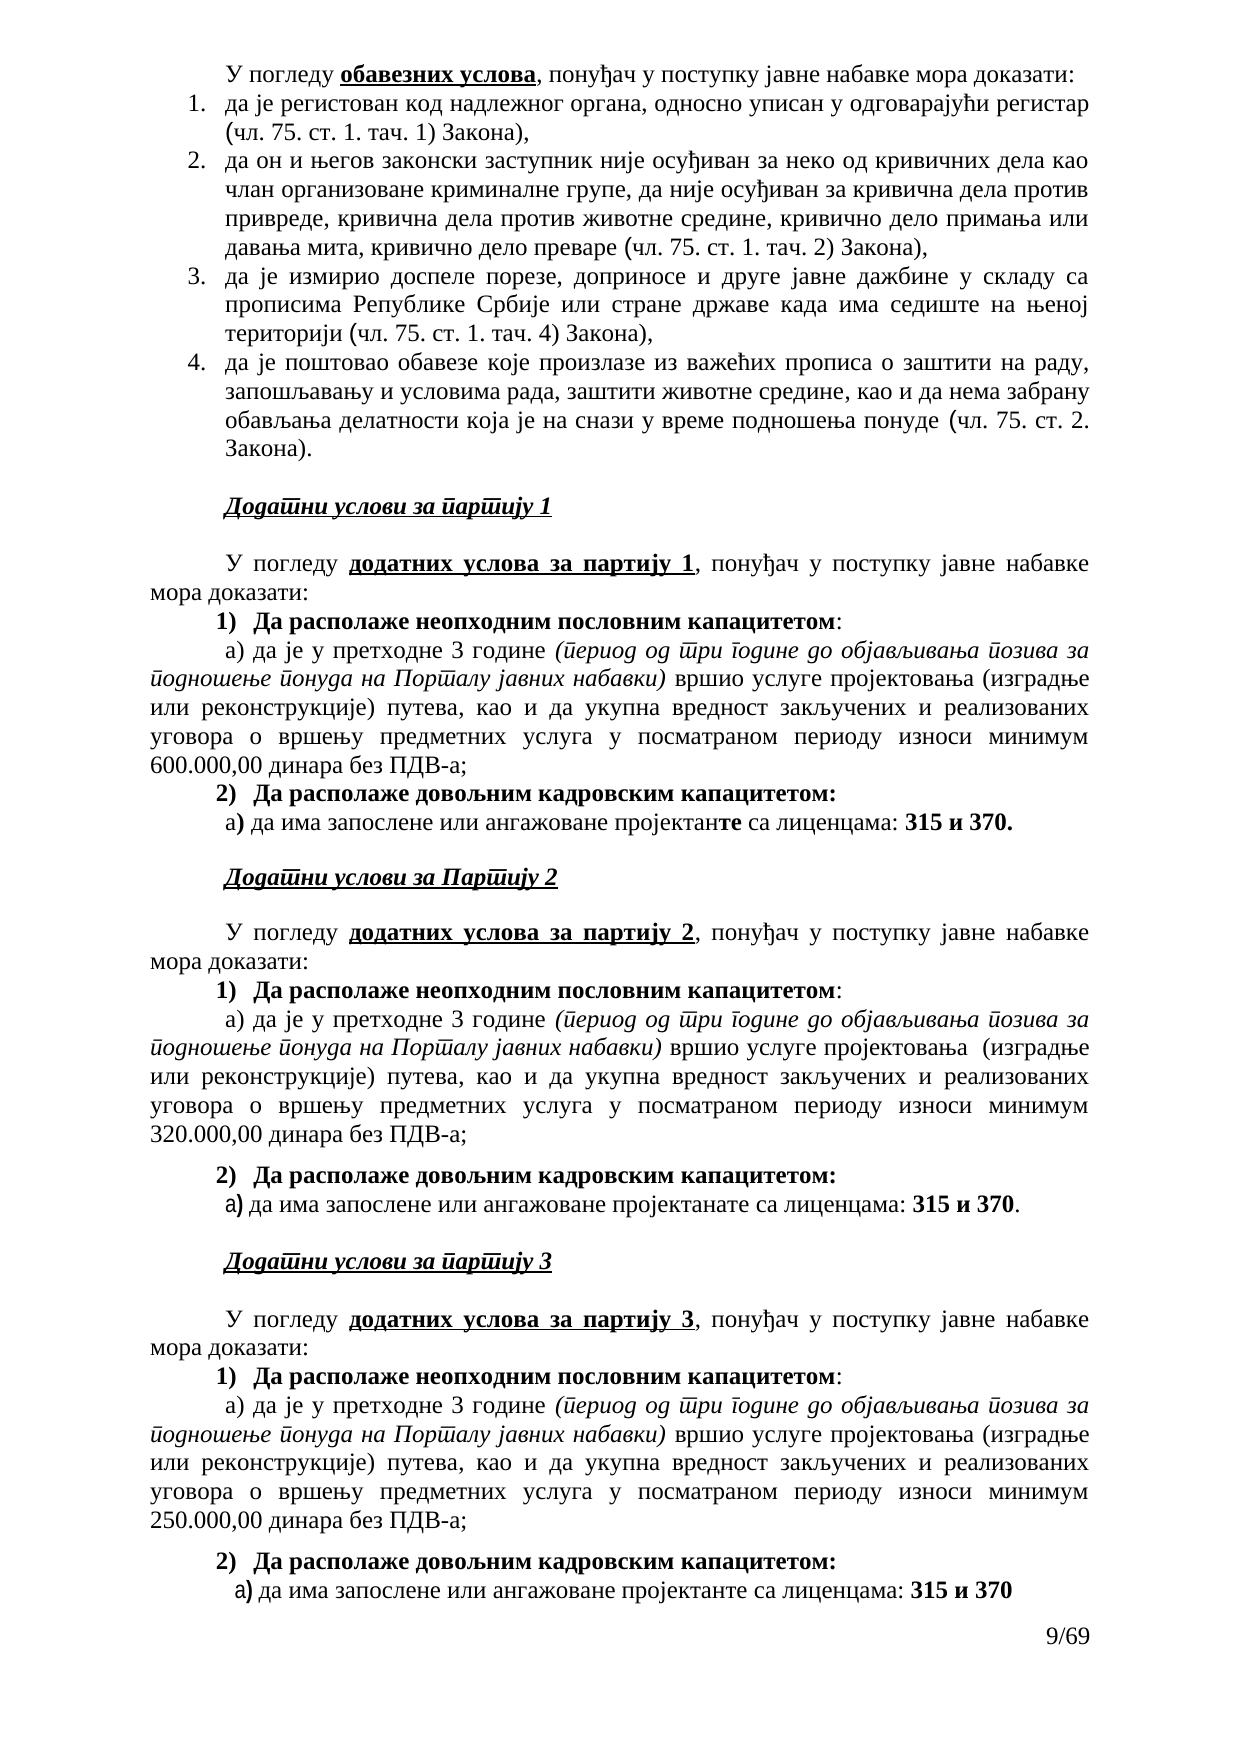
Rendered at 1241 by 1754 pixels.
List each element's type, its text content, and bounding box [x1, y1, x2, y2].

list Да располаже довољним кадровским капацитетом: [216, 778, 1090, 807]
list Да располаже довољним кадровским капацитетом: [216, 1546, 1090, 1575]
text а) да је у претходне 3 године (период од три године до објављивања позива за подношење понуда на Порталу јавних набавки) вршио услуге пројектовања (изградње или реконструкције) путева, као и да укупна вредност закључених и реализованих уговора о вршењу предметних услуга у посматраном периоду износи минимум 320.000,00 динара без ПДВ-а; [150, 1004, 1090, 1147]
text У погледу обавезних услова, понуђач у поступку јавне набавке мора доказати: [150, 59, 1090, 88]
list Да располаже неопходним пословним капацитетом: [216, 1361, 1090, 1390]
list да је измирио доспеле порезе, доприносе и друге јавне дажбине у складу са прописима Републике Србије или стране државе када има седиште на њеној територији (чл. 75. ст. 1. тач. 4) Закона), [187, 261, 1090, 347]
text Додатни услови за партију 1 [150, 491, 1090, 520]
title а) да има запослене или ангажоване пројектанте са лиценцама: 315 и 370 [150, 1575, 1090, 1604]
text У погледу додатних услова за партију 2, понуђач у поступку јавне набавке мора доказати: [150, 917, 1090, 975]
text а) да има запослене или ангажоване пројектанте са лиценцама: 315 и 370. [150, 807, 1090, 836]
list да је регистован код надлежног органа, односно уписан у одговарајући регистар (чл. 75. ст. 1. тач. 1) Закона), [187, 88, 1090, 146]
list да он и његов законски заступник није осуђиван за неко од кривичних дела као члан организоване криминалне групе, да није осуђиван за кривична дела против привреде, кривична дела против животне средине, кривично дело примања или давања мита, кривично дело преваре (чл. 75. ст. 1. тач. 2) Закона), [187, 146, 1090, 261]
list Да располаже довољним кадровским капацитетом: [216, 1160, 1090, 1189]
text а) да је у претходне 3 године (период од три године до објављивања позива за подношење понуда на Порталу јавних набавки) вршио услуге пројектовања (изградње или реконструкције) путева, као и да укупна вредност закључених и реализованих уговора о вршењу предметних услуга у посматраном периоду износи минимум 250.000,00 динара без ПДВ-а; [150, 1390, 1090, 1534]
text У погледу додатних услова за партију 1, понуђач у поступку јавне набавке мора доказати: [150, 548, 1090, 606]
text Додатни услови за Партију 2 [150, 862, 1090, 891]
list Да располаже неопходним пословним капацитетом: [216, 606, 1090, 635]
title а) да има запослене или ангажоване пројектанате са лиценцама: 315 и 370. [150, 1189, 1090, 1217]
text Додатни услови за партију 3 [150, 1246, 1090, 1275]
text У погледу додатних услова за партију 3, понуђач у поступку јавне набавке мора доказати: [150, 1304, 1090, 1361]
list Да располаже неопходним пословним капацитетом: [216, 975, 1090, 1004]
list да је поштовао обавезе које произлазе из важећих прописа о заштити на раду, запошљавању и условима рада, заштити животне средине, као и да нема забрану обављања делатности која је на снази у време подношења понуде (чл. 75. ст. 2. Закона). [187, 347, 1090, 462]
text а) да је у претходне 3 године (период од три године до објављивања позива за подношење понуда на Порталу јавних набавки) вршио услуге пројектовања (изградње или реконструкције) путева, као и да укупна вредност закључених и реализованих уговора о вршењу предметних услуга у посматраном периоду износи минимум 600.000,00 динара без ПДВ-а; [150, 635, 1090, 778]
